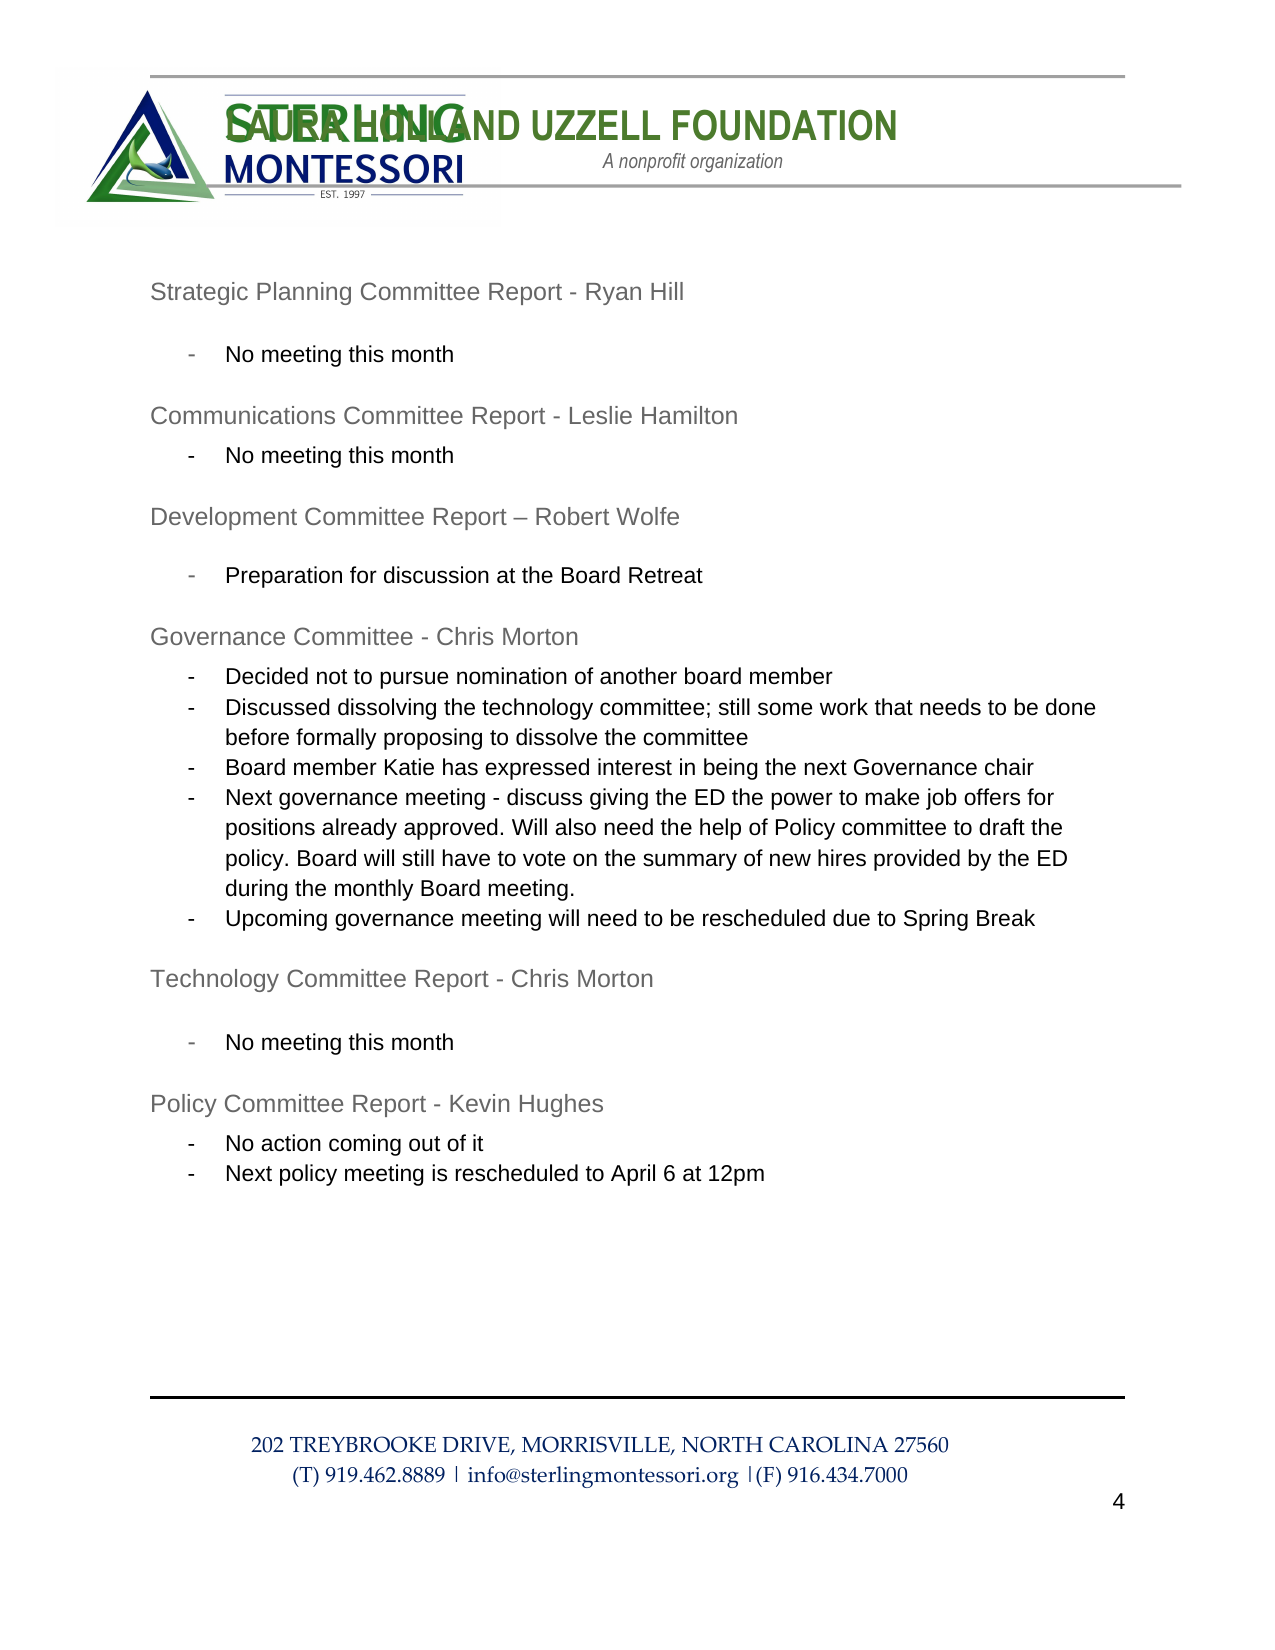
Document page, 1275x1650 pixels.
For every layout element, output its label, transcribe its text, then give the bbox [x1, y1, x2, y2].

subtitle Governance Committee - Chris Morton [150, 622, 1125, 651]
subtitle Strategic Planning Committee Report - Ryan Hill [150, 277, 1125, 306]
subtitle Preparation for discussion at the Board Retreat [187, 560, 1125, 588]
subtitle No meeting this month [187, 1027, 1125, 1055]
list Decided not to pursue nomination of another board member [187, 663, 1125, 690]
list No action coming out of it [187, 1130, 1125, 1156]
subtitle Development Committee Report – Robert Wolfe [150, 502, 1125, 531]
subtitle Technology Committee Report - Chris Morton [150, 964, 1125, 993]
list Next policy meeting is rescheduled to April 6 at 12pm [187, 1160, 1125, 1187]
subtitle Policy Committee Report - Kevin Hughes [150, 1089, 1125, 1117]
picture [54, 67, 501, 227]
list No meeting this month [187, 442, 1125, 469]
list Discussed dissolving the technology committee; still some work that needs to be done before formally proposing to dissolve the committee [187, 693, 1125, 750]
subtitle No meeting this month [187, 339, 1125, 368]
list Board member Katie has expressed interest in being the next Governance chair [187, 754, 1125, 780]
list Upcoming governance meeting will need to be rescheduled due to Spring Break [187, 905, 1125, 931]
list Next governance meeting - discuss giving the ED the power to make job offers for positions already approved. Will also need the help of Policy committee to draft the policy. Board will still have to vote on the summary of new hires provided by the ED during the monthly Board meeting. [187, 784, 1125, 901]
subtitle Communications Committee Report - Leslie Hamilton [150, 401, 1125, 430]
